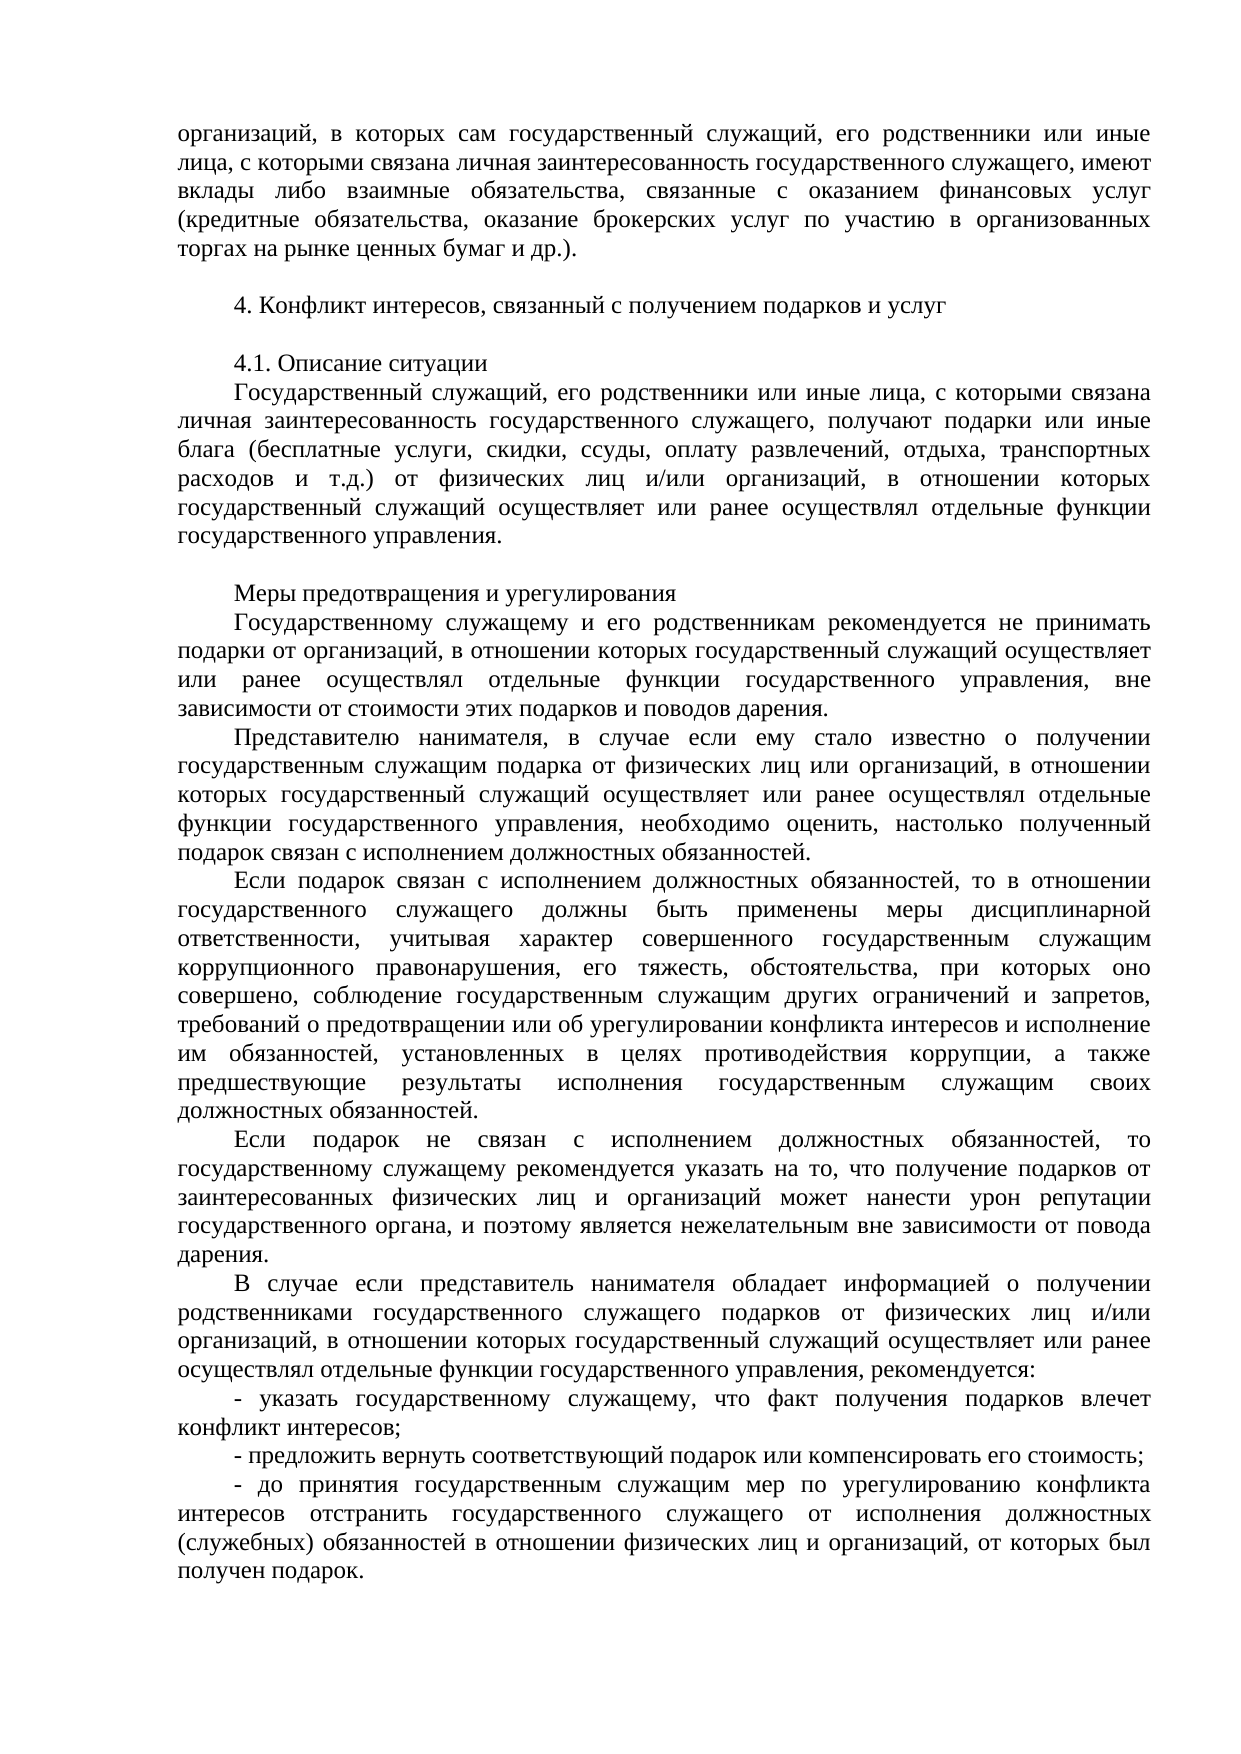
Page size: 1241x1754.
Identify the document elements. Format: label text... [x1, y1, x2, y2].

text Если подарок связан с исполнением должностных обязанностей, то в отношении государственного служащего должны быть применены меры дисциплинарной ответственности, учитывая характер совершенного государственным служащим коррупционного правонарушения, его тяжесть, обстоятельства, при которых оно совершено, соблюдение государственным служащим других ограничений и запретов, требований о предотвращении или об урегулировании конфликта интересов и исполнение им обязанностей, установленных в целях противодействия коррупции, а также предшествующие результаты исполнения государственным служащим своих должностных обязанностей. [177, 866, 1152, 1124]
text - до принятия государственным служащим мер по урегулированию конфликта интересов отстранить государственного служащего от исполнения должностных (служебных) обязанностей в отношении физических лиц и организаций, от которых был получен подарок. [177, 1469, 1152, 1584]
text - указать государственному служащему, что факт получения подарков влечет конфликт интересов; [177, 1383, 1152, 1441]
text 4.1. Описание ситуации [177, 348, 1152, 377]
text 4. Конфликт интересов, связанный с получением подарков и услуг [177, 291, 1152, 319]
text Государственный служащий, его родственники или иные лица, с которыми связана личная заинтересованность государственного служащего, получают подарки или иные блага (бесплатные услуги, скидки, ссуды, оплату развлечений, отдыха, транспортных расходов и т.д.) от физических лиц и/или организаций, в отношении которых государственный служащий осуществляет или ранее осуществлял отдельные функции государственного управления. [177, 377, 1152, 549]
text Если подарок не связан с исполнением должностных обязанностей, то государственному служащему рекомендуется указать на то, что получение подарков от заинтересованных физических лиц и организаций может нанести урон репутации государственного органа, и поэтому является нежелательным вне зависимости от повода дарения. [177, 1124, 1152, 1268]
text - предложить вернуть соответствующий подарок или компенсировать его стоимость; [177, 1441, 1152, 1469]
text Меры предотвращения и урегулирования [177, 578, 1152, 607]
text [177, 118, 1152, 262]
text Государственному служащему и его родственникам рекомендуется не принимать подарки от организаций, в отношении которых государственный служащий осуществляет или ранее осуществлял отдельные функции государственного управления, вне зависимости от стоимости этих подарков и поводов дарения. [177, 607, 1152, 722]
text В случае если представитель нанимателя обладает информацией о получении родственниками государственного служащего подарков от физических лиц и/или организаций, в отношении которых государственный служащий осуществляет или ранее осуществлял отдельные функции государственного управления, рекомендуется: [177, 1268, 1152, 1383]
text Представителю нанимателя, в случае если ему стало известно о получении государственным служащим подарка от физических лиц или организаций, в отношении которых государственный служащий осуществляет или ранее осуществлял отдельные функции государственного управления, необходимо оценить, настолько полученный подарок связан с исполнением должностных обязанностей. [177, 722, 1152, 866]
